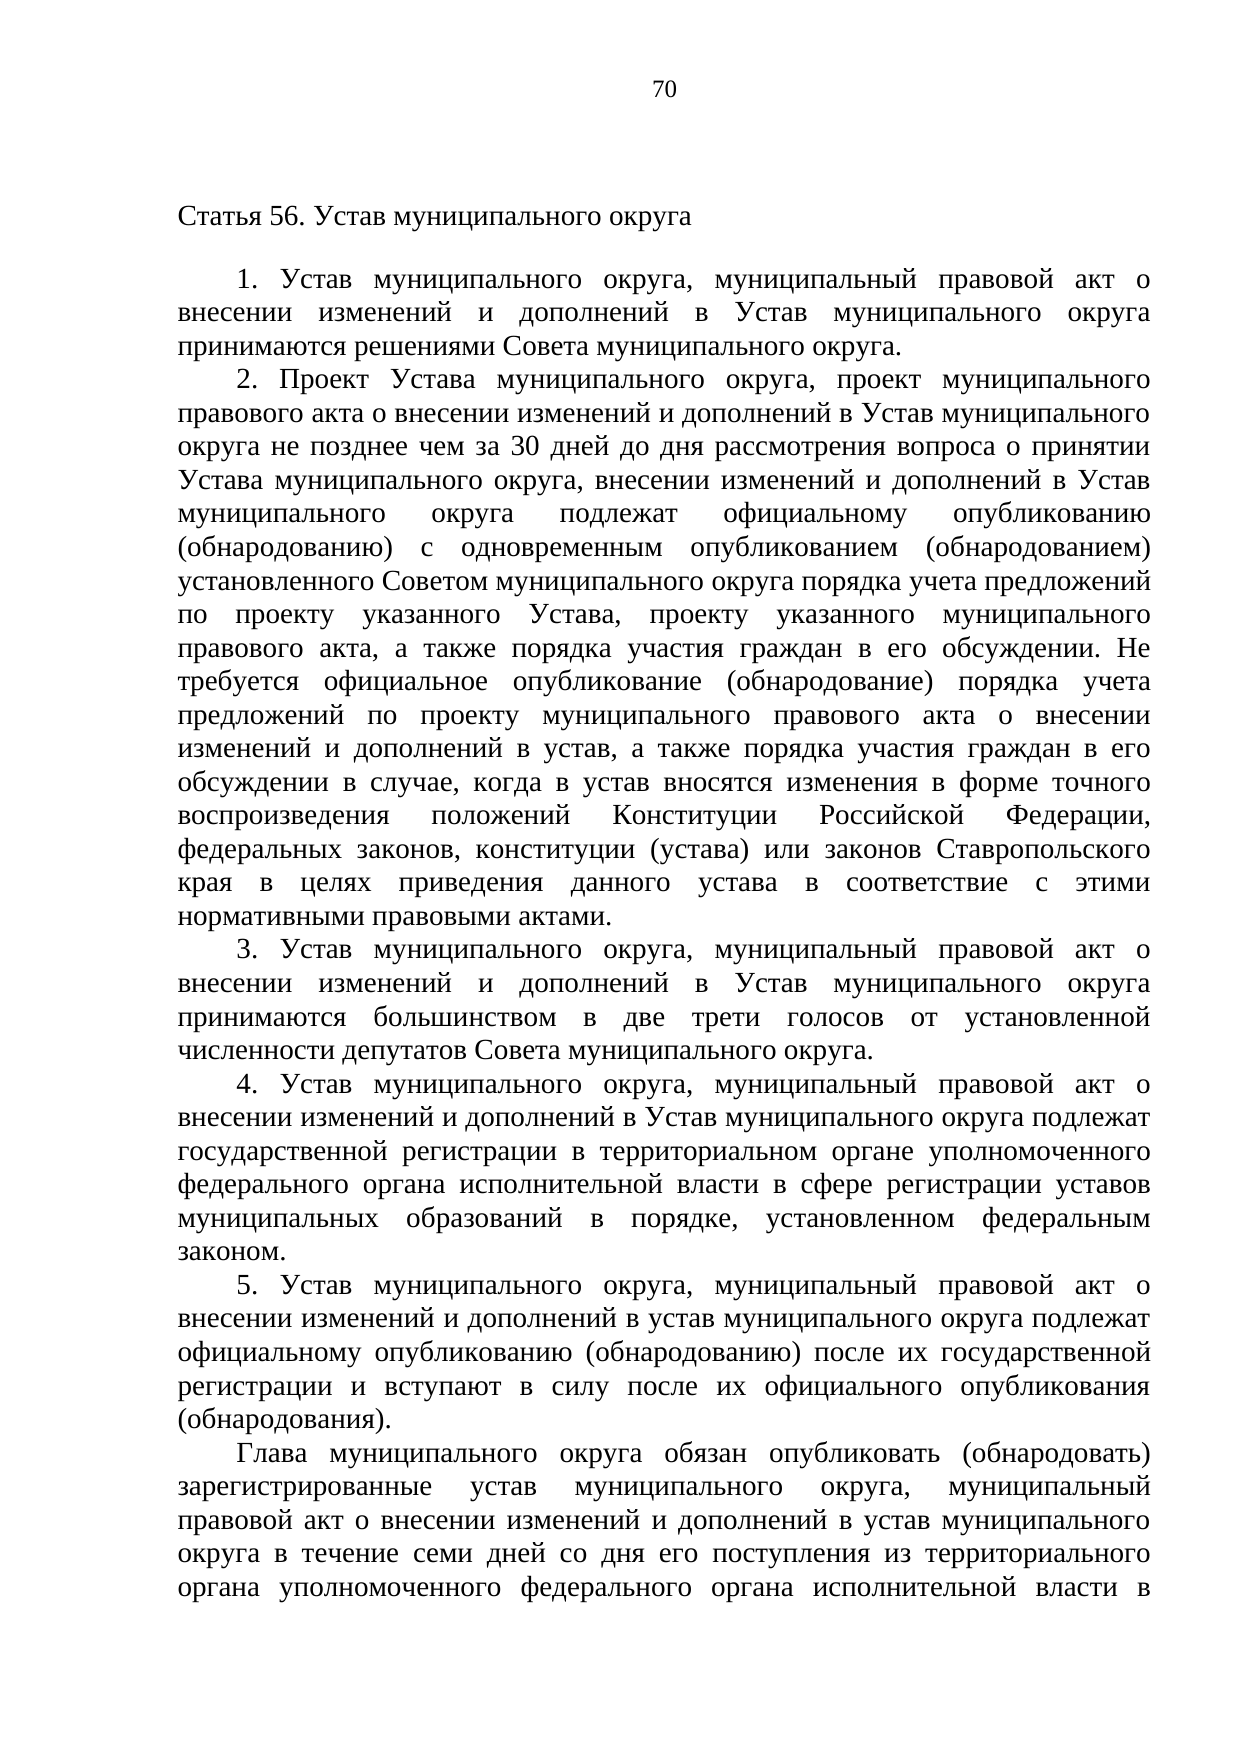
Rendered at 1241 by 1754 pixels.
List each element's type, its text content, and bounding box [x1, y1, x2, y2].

text 4. Устав муниципального округа, муниципальный правовой акт о внесении изменений и дополнений в Устав муниципального округа подлежат государственной регистрации в территориальном органе уполномоченного федерального органа исполнительной власти в сфере регистрации уставов муниципальных образований в порядке, установленном федеральным законом. [177, 1066, 1152, 1267]
text 3. Устав муниципального округа, муниципальный правовой акт о внесении изменений и дополнений в Устав муниципального округа принимаются большинством в две трети голосов от установленной численности депутатов Совета муниципального округа. [177, 932, 1152, 1066]
text Статья 56. Устав муниципального округа [177, 198, 1152, 232]
text 2. Проект Устава муниципального округа, проект муниципального правового акта о внесении изменений и дополнений в Устав муниципального округа не позднее чем за 30 дней до дня рассмотрения вопроса о принятии Устава муниципального округа, внесении изменений и дополнений в Устав муниципального округа подлежат официальному опубликованию (обнародованию) с одновременным опубликованием (обнародованием) установленного Советом муниципального округа порядка учета предложений по проекту указанного Устава, проекту указанного муниципального правового акта, а также порядка участия граждан в его обсуждении. Не требуется официальное опубликование (обнародование) порядка учета предложений по проекту муниципального правового акта о внесении изменений и дополнений в устав, а также порядка участия граждан в его обсуждении в случае, когда в устав вносятся изменения в форме точного воспроизведения положений Конституции Российской Федерации, федеральных законов, конституции (устава) или законов Ставропольского края в целях приведения данного устава в соответствие с этими нормативными правовыми актами. [177, 361, 1152, 932]
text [177, 1435, 1152, 1602]
text 1. Устав муниципального округа, муниципальный правовой акт о внесении изменений и дополнений в Устав муниципального округа принимаются решениями Совета муниципального округа. [177, 261, 1152, 361]
text 5. Устав муниципального округа, муниципальный правовой акт о внесении изменений и дополнений в устав муниципального округа подлежат официальному опубликованию (обнародованию) после их государственной регистрации и вступают в силу после их официального опубликования (обнародования). [177, 1267, 1152, 1435]
